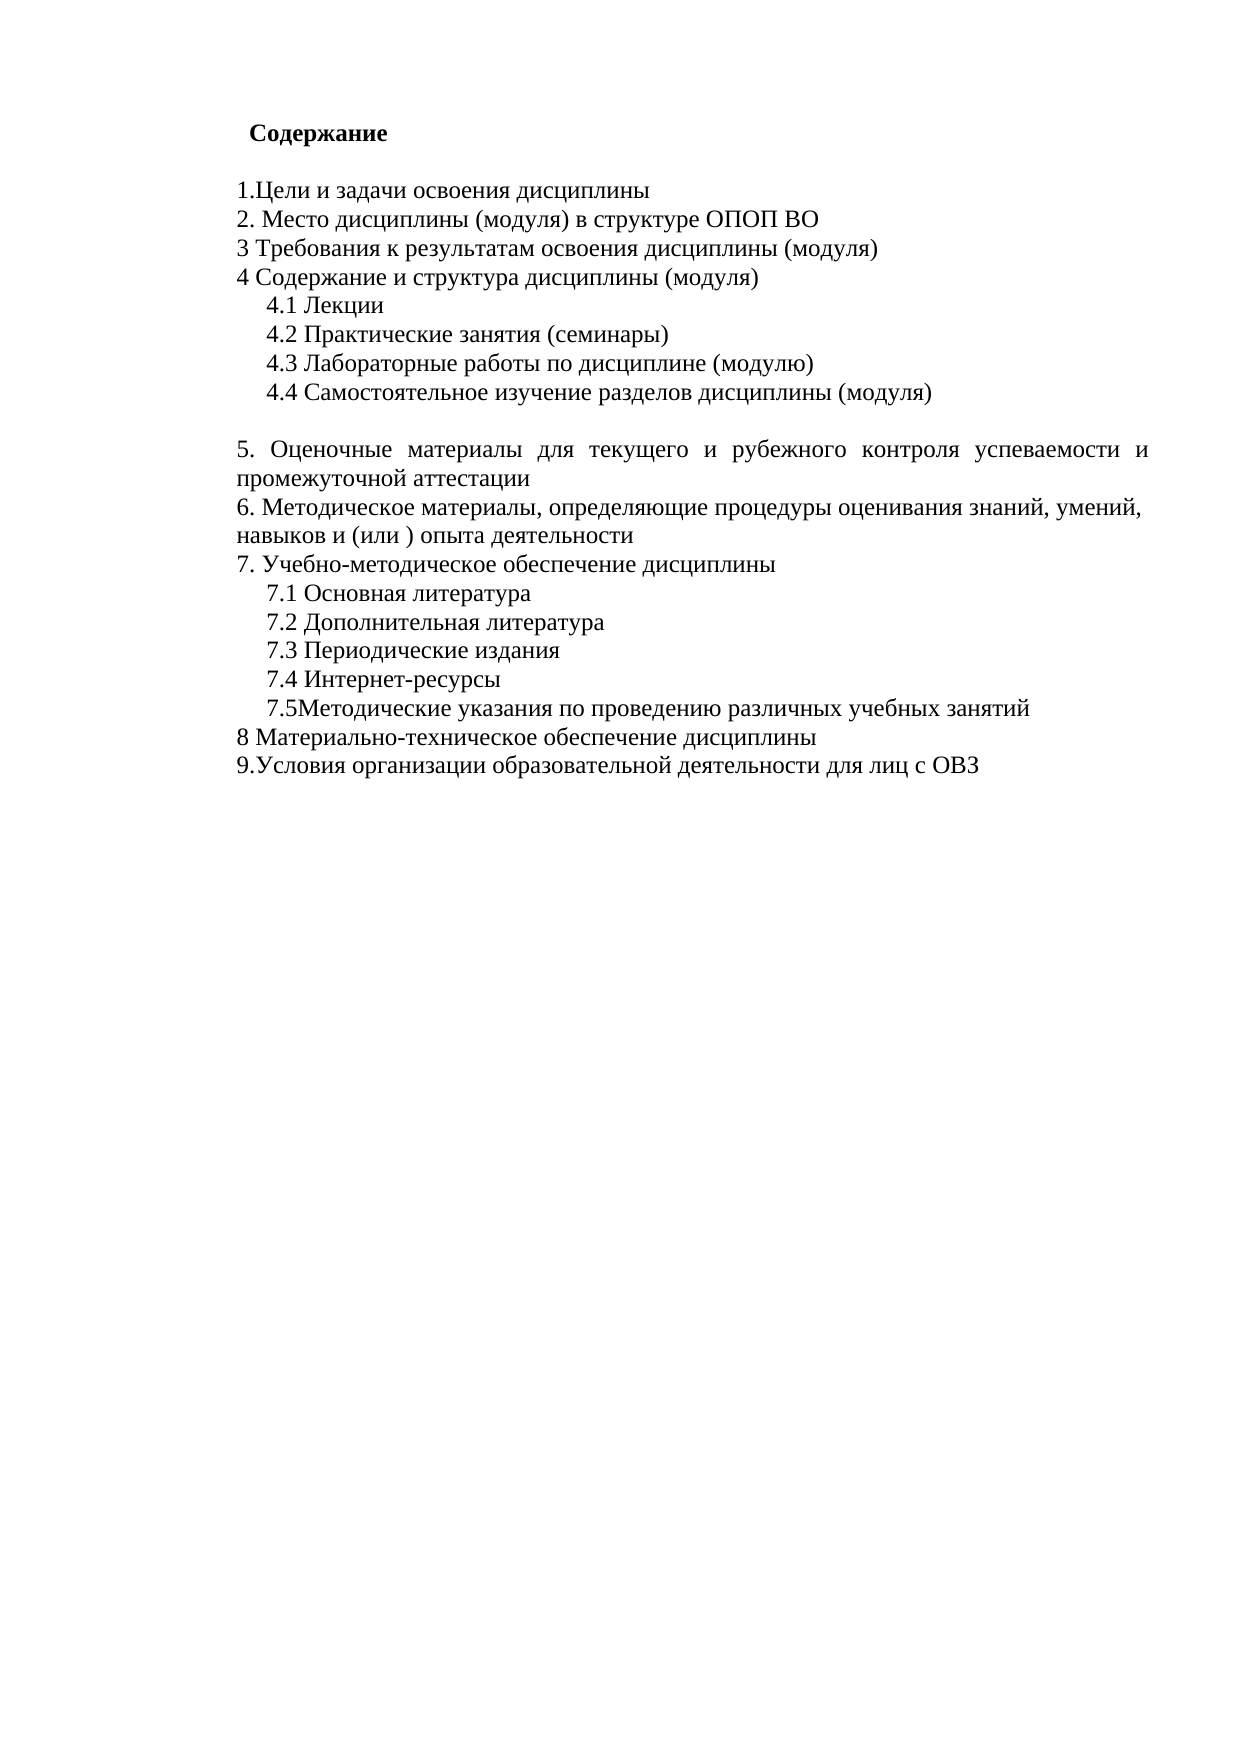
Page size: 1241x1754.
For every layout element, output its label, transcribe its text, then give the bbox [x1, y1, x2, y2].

text 7.5Методические указания по проведению различных учебных занятий [266, 693, 1152, 722]
text 1.Цели и задачи освоения дисциплины [162, 176, 1152, 204]
text 8 Материально-техническое обеспечение дисциплины [162, 722, 1152, 751]
text 7.2 Дополнительная литература [266, 607, 1152, 636]
text 5. Оценочные материалы для текущего и рубежного контроля успеваемости и промежуточной аттестации [236, 434, 1149, 492]
text 7. Учебно-методическое обеспечение дисциплины [162, 549, 1152, 578]
text 7.4 Интернет-ресурсы [266, 664, 1152, 693]
text Содержание [162, 118, 1152, 147]
text 4.2 Практические занятия (семинары) [266, 319, 1152, 348]
text 3 Требования к результатам освоения дисциплины (модуля) [162, 233, 1152, 262]
text 2. Место дисциплины (модуля) в структуре ОПОП ВО [162, 204, 1152, 233]
text 4 Содержание и структура дисциплины (модуля) [162, 262, 1152, 291]
text 4.3 Лабораторные работы по дисциплине (модулю) [266, 348, 1152, 377]
text 6. Методическое материалы, определяющие процедуры оценивания знаний, умений, навыков и (или ) опыта деятельности [236, 492, 1152, 549]
text 4.4 Самостоятельное изучение разделов дисциплины (модуля) [266, 377, 1152, 406]
text 7.3 Периодические издания [266, 636, 1152, 664]
text 4.1 Лекции [266, 291, 1152, 319]
text 7.1 Основная литература [266, 578, 1152, 607]
text 9.Условия организации образовательной деятельности для лиц с ОВЗ [162, 751, 1152, 779]
